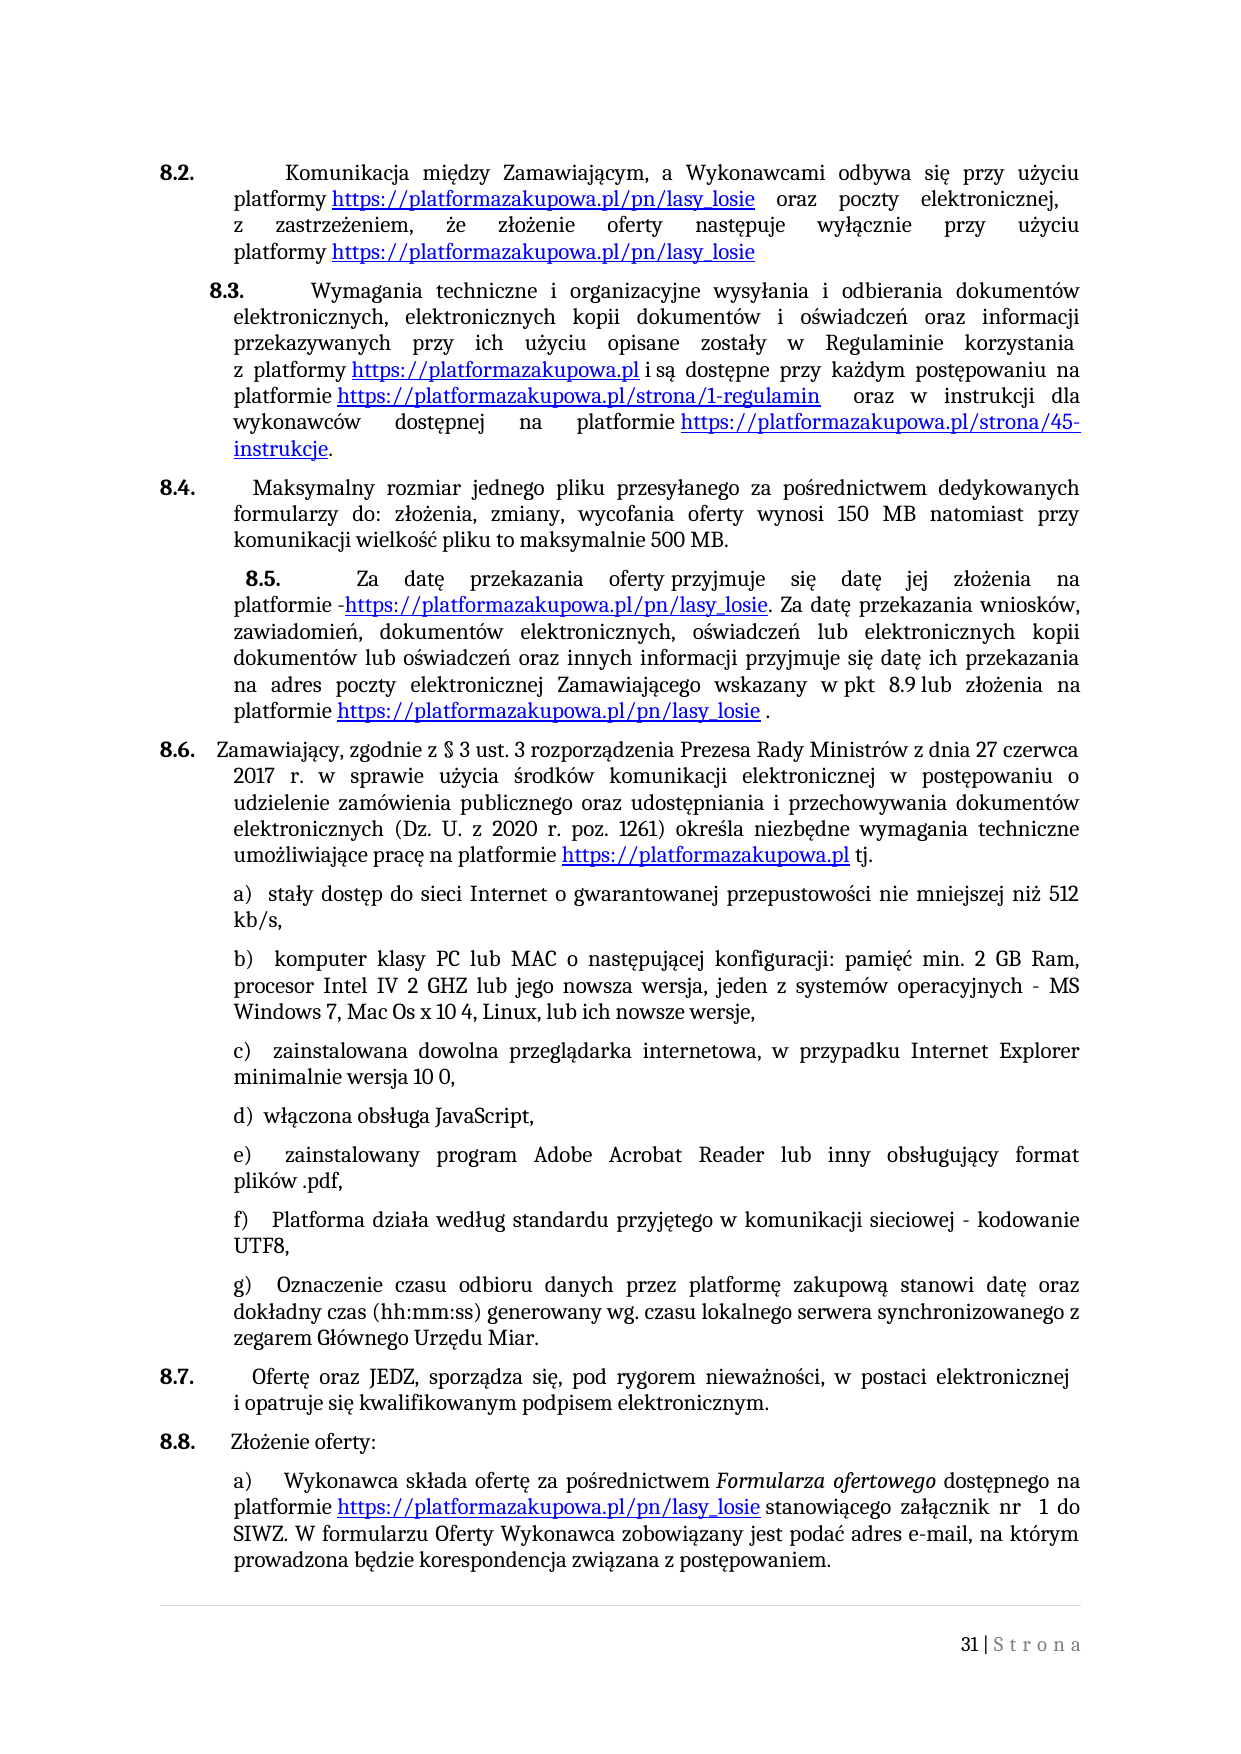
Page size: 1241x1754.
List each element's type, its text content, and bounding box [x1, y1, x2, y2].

text 8.6. Zamawiający, zgodnie z § 3 ust. 3 rozporządzenia Prezesa Rady Ministrów z dnia 27 czerwca 2017 r. w sprawie użycia środków komunikacji elektronicznej w postępowaniu o udzielenie zamówienia publicznego oraz udostępniania i przechowywania dokumentów elektronicznych (Dz. U. z 2020 r. poz. 1261) określa niezbędne wymagania techniczne umożliwiające pracę na platformie https://platformazakupowa.pl tj. [159, 737, 1081, 868]
text f) Platforma działa według standardu przyjętego w komunikacji sieciowej - kodowanie UTF8, [233, 1207, 1081, 1259]
text 8.8. Złożenie oferty: [159, 1429, 1081, 1455]
text 8.3. Wymagania techniczne i organizacyjne wysyłania i odbierania dokumentów elektronicznych, elektronicznych kopii dokumentów i oświadczeń oraz informacji przekazywanych przy ich użyciu opisane zostały w Regulaminie korzystania z platformy https://platformazakupowa.pl i są dostępne przy każdym postępowaniu na platformie https://platformazakupowa.pl/strona/1-regulamin oraz w instrukcji dla wykonawców dostępnej na platformie https://platformazakupowa.pl/strona/45-instrukcje. [130, 277, 1081, 462]
text a) stały dostęp do sieci Internet o gwarantowanej przepustowości nie mniejszej niż 512 kb/s, [233, 881, 1081, 933]
text 8.2. Komunikacja między Zamawiającym, a Wykonawcami odbywa się przy użyciu platformy https://platformazakupowa.pl/pn/lasy_losie oraz poczty elektronicznej, z zastrzeżeniem, że złożenie oferty następuje wyłącznie przy użyciu platformy https://platformazakupowa.pl/pn/lasy_losie [159, 159, 1081, 265]
text 8.5. Za datę przekazania oferty przyjmuje się datę jej złożenia na platformie -https://platformazakupowa.pl/pn/lasy_losie. Za datę przekazania wniosków, zawiadomień, dokumentów elektronicznych, oświadczeń lub elektronicznych kopii dokumentów lub oświadczeń oraz innych informacji przyjmuje się datę ich przekazania na adres poczty elektronicznej Zamawiającego wskazany w pkt 8.9 lub złożenia na platformie https://platformazakupowa.pl/pn/lasy_losie . [145, 566, 1081, 724]
text g) Oznaczenie czasu odbioru danych przez platformę zakupową stanowi datę oraz dokładny czas (hh:mm:ss) generowany wg. czasu lokalnego serwera synchronizowanego z zegarem Głównego Urzędu Miar. [233, 1272, 1081, 1351]
text d) włączona obsługa JavaScript, [233, 1103, 1081, 1129]
text a) Wykonawca składa ofertę za pośrednictwem Formularza ofertowego dostępnego na platformie https://platformazakupowa.pl/pn/lasy_losie stanowiącego załącznik nr 1 do SIWZ. W formularzu Oferty Wykonawca zobowiązany jest podać adres e-mail, na którym prowadzona będzie korespondencja związana z postępowaniem. [233, 1468, 1081, 1573]
text e) zainstalowany program Adobe Acrobat Reader lub inny obsługujący format plików .pdf, [233, 1142, 1081, 1194]
text b) komputer klasy PC lub MAC o następującej konfiguracji: pamięć min. 2 GB Ram, procesor Intel IV 2 GHZ lub jego nowsza wersja, jeden z systemów operacyjnych - MS Windows 7, Mac Os x 10 4, Linux, lub ich nowsze wersje, [233, 946, 1081, 1025]
text 8.7. Ofertę oraz JEDZ, sporządza się, pod rygorem nieważności, w postaci elektronicznej i opatruje się kwalifikowanym podpisem elektronicznym. [159, 1364, 1081, 1416]
text 8.4. Maksymalny rozmiar jednego pliku przesyłanego za pośrednictwem dedykowanych formularzy do: złożenia, zmiany, wycofania oferty wynosi 150 MB natomiast przy komunikacji wielkość pliku to maksymalnie 500 MB. [159, 474, 1081, 553]
text c) zainstalowana dowolna przeglądarka internetowa, w przypadku Internet Explorer minimalnie wersja 10 0, [233, 1038, 1081, 1090]
